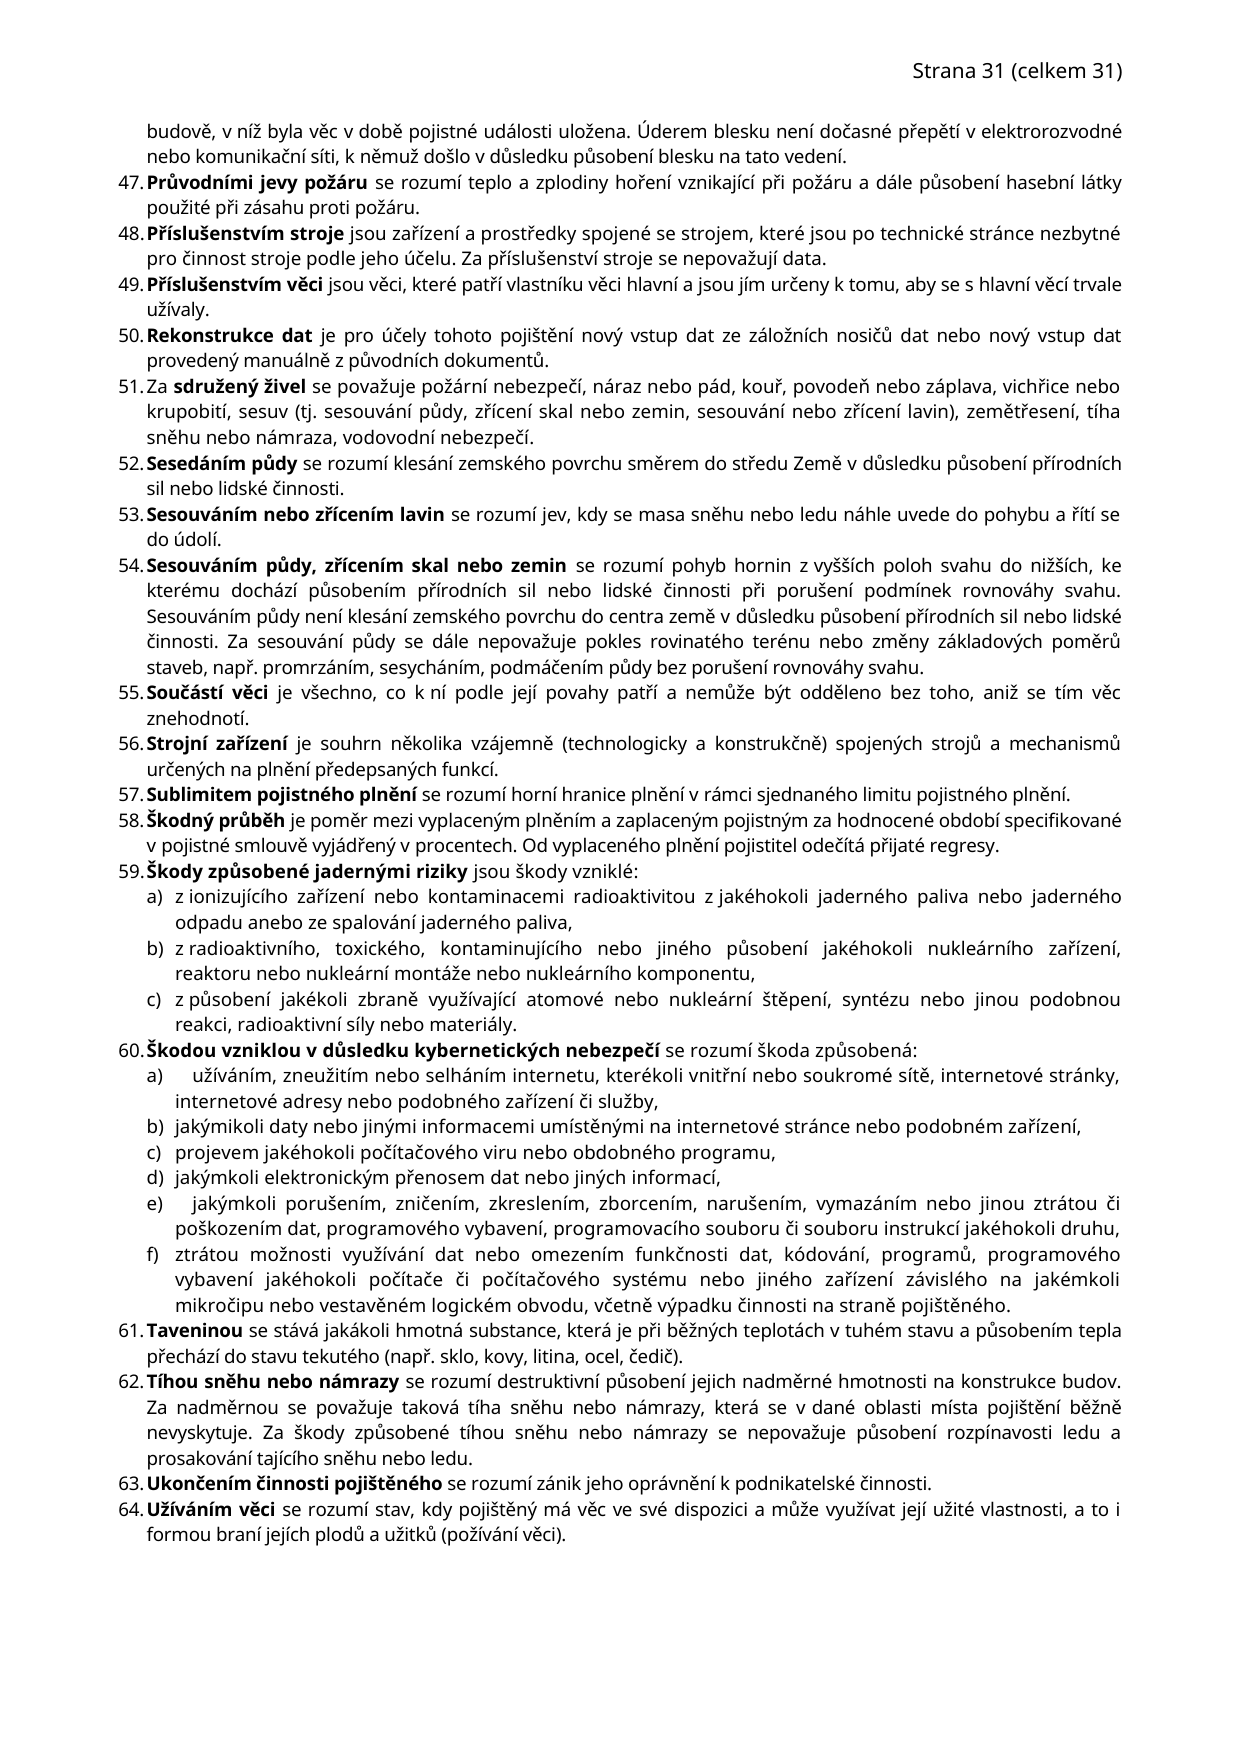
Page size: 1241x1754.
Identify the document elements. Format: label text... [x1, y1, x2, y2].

list f) ztrátou možnosti využívání dat nebo omezením funkčnosti dat, kódování, programů, programového vybavení jakéhokoli počítače či počítačového systému nebo jiného zařízení závislého na jakémkoli mikročipu nebo vestavěném logickém obvodu, včetně výpadku činnosti na straně pojištěného. [146, 1241, 1122, 1318]
list 48. Příslušenstvím stroje jsou zařízení a prostředky spojené se strojem, které jsou po technické stránce nezbytné pro činnost stroje podle jeho účelu. Za příslušenství stroje se nepovažují data. [118, 220, 1122, 271]
list a) užíváním, zneužitím nebo selháním internetu, kterékoli vnitřní nebo soukromé sítě, internetové stránky, internetové adresy nebo podobného zařízení či služby, [146, 1062, 1122, 1113]
list 50. Rekonstrukce dat je pro účely tohoto pojištění nový vstup dat ze záložních nosičů dat nebo nový vstup dat provedený manuálně z původních dokumentů. [118, 322, 1122, 373]
list 54. Sesouváním půdy, zřícením skal nebo zemin se rozumí pohyb hornin z vyšších poloh svahu do nižších, ke kterému dochází působením přírodních sil nebo lidské činnosti při porušení podmínek rovnováhy svahu. Sesouváním půdy není klesání zemského povrchu do centra země v důsledku působení přírodních sil nebo lidské činnosti. Za sesouvání půdy se dále nepovažuje pokles rovinatého terénu nebo změny základových poměrů staveb, např. promrzáním, sesycháním, podmáčením půdy bez porušení rovnováhy svahu. [118, 552, 1122, 679]
list e) jakýmkoli porušením, zničením, zkreslením, zborcením, narušením, vymazáním nebo jinou ztrátou či poškozením dat, programového vybavení, programovacího souboru či souboru instrukcí jakéhokoli druhu, [146, 1190, 1122, 1241]
list c) z působení jakékoli zbraně využívající atomové nebo nukleární štěpení, syntézu nebo jinou podobnou reakci, radioaktivní síly nebo materiály. [146, 986, 1122, 1037]
list 59. Škody způsobené jadernými riziky jsou škody vzniklé: [118, 858, 1122, 884]
list 55. Součástí věci je všechno, co k ní podle její povahy patří a nemůže být odděleno bez toho, aniž se tím věc znehodnotí. [118, 679, 1122, 731]
list b) z radioaktivního, toxického, kontaminujícího nebo jiného působení jakéhokoli nukleárního zařízení, reaktoru nebo nukleární montáže nebo nukleárního komponentu, [146, 935, 1122, 986]
list a) z ionizujícího zařízení nebo kontaminacemi radioaktivitou z jakéhokoli jaderného paliva nebo jaderného odpadu anebo ze spalování jaderného paliva, [146, 884, 1122, 935]
list 53. Sesouváním nebo zřícením lavin se rozumí jev, kdy se masa sněhu nebo ledu náhle uvede do pohybu a řítí se do údolí. [118, 501, 1122, 552]
list 52. Sesedáním půdy se rozumí klesání zemského povrchu směrem do středu Země v důsledku působení přírodních sil nebo lidské činnosti. [118, 450, 1122, 501]
list 49. Příslušenstvím věci jsou věci, které patří vlastníku věci hlavní a jsou jím určeny k tomu, aby se s hlavní věcí trvale užívaly. [118, 271, 1122, 322]
list 64. Užíváním věci se rozumí stav, kdy pojištěný má věc ve své dispozici a může využívat její užité vlastnosti, a to i formou braní jejích plodů a užitků (požívání věci). [118, 1496, 1122, 1547]
list 63. Ukončením činnosti pojištěného se rozumí zánik jeho oprávnění k podnikatelské činnosti. [118, 1471, 1122, 1496]
list 62. Tíhou sněhu nebo námrazy se rozumí destruktivní působení jejich nadměrné hmotnosti na konstrukce budov. Za nadměrnou se považuje taková tíha sněhu nebo námrazy, která se v dané oblasti místa pojištění běžně nevyskytuje. Za škody způsobené tíhou sněhu nebo námrazy se nepovažuje působení rozpínavosti ledu a prosakování tajícího sněhu nebo ledu. [118, 1369, 1122, 1471]
list 47. Průvodními jevy požáru se rozumí teplo a zplodiny hoření vznikající při požáru a dále působení hasební látky použité při zásahu proti požáru. [118, 169, 1122, 220]
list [118, 118, 1122, 169]
list 58. Škodný průběh je poměr mezi vyplaceným plněním a zaplaceným pojistným za hodnocené období specifikované v pojistné smlouvě vyjádřený v procentech. Od vyplaceného plnění pojistitel odečítá přijaté regresy. [118, 807, 1122, 858]
list 51. Za sdružený živel se považuje požární nebezpečí, náraz nebo pád, kouř, povodeň nebo záplava, vichřice nebo krupobití, sesuv (tj. sesouvání půdy, zřícení skal nebo zemin, sesouvání nebo zřícení lavin), zemětřesení, tíha sněhu nebo námraza, vodovodní nebezpečí. [118, 373, 1122, 450]
list d) jakýmkoli elektronickým přenosem dat nebo jiných informací, [146, 1164, 1122, 1190]
list 56. Strojní zařízení je souhrn několika vzájemně (technologicky a konstrukčně) spojených strojů a mechanismů určených na plnění předepsaných funkcí. [118, 731, 1122, 782]
list b) jakýmikoli daty nebo jinými informacemi umístěnými na internetové stránce nebo podobném zařízení, [146, 1113, 1122, 1139]
list 61. Taveninou se stává jakákoli hmotná substance, která je při běžných teplotách v tuhém stavu a působením tepla přechází do stavu tekutého (např. sklo, kovy, litina, ocel, čedič). [118, 1318, 1122, 1369]
list 57. Sublimitem pojistného plnění se rozumí horní hranice plnění v rámci sjednaného limitu pojistného plnění. [118, 782, 1122, 807]
list c) projevem jakéhokoli počítačového viru nebo obdobného programu, [146, 1139, 1122, 1164]
list 60. Škodou vzniklou v důsledku kybernetických nebezpečí se rozumí škoda způsobená: [118, 1037, 1122, 1062]
